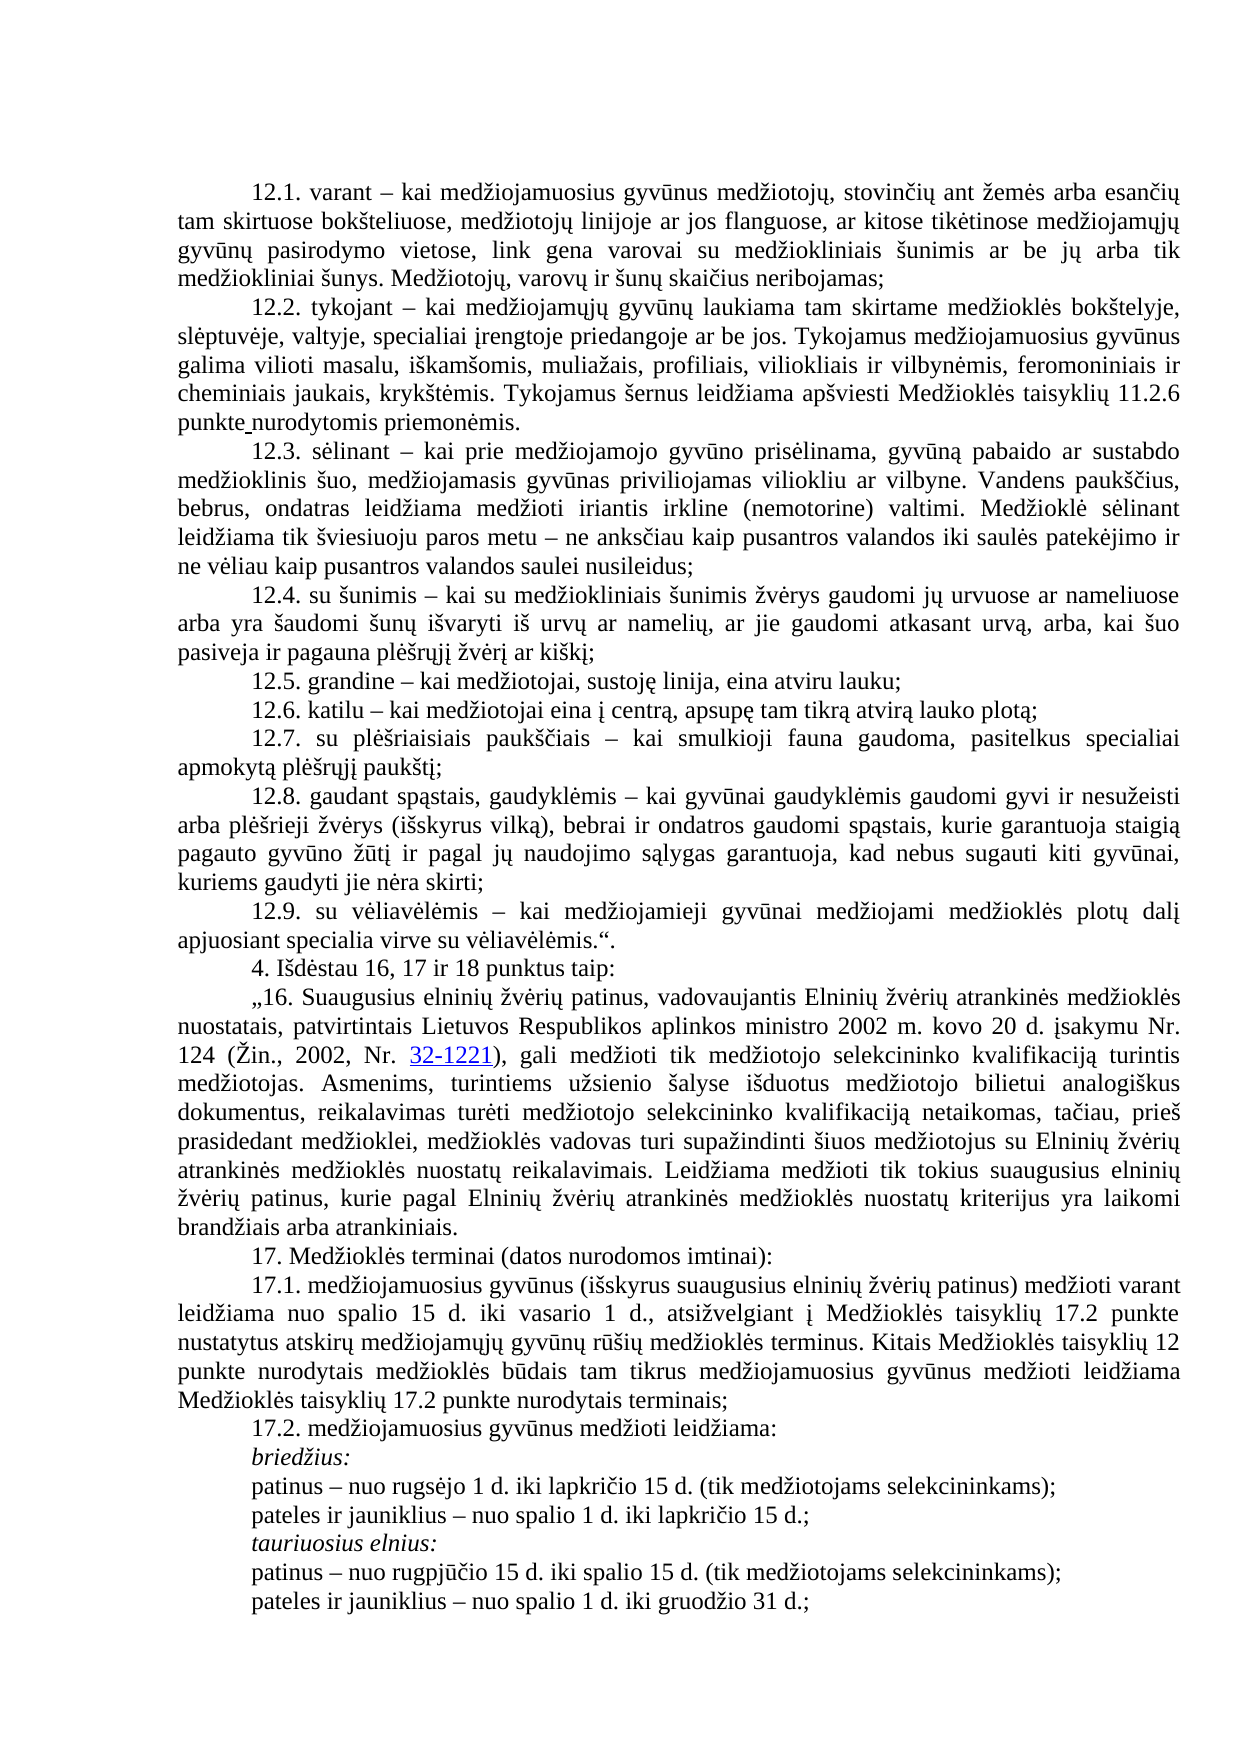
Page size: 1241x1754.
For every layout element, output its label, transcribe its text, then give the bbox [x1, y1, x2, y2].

text 4. Išdėstau 16, 17 ir 18 punktus taip: [177, 953, 1181, 982]
text 12.5. grandine – kai medžiotojai, sustoję linija, eina atviru lauku; [177, 666, 1181, 695]
text briedžius: [177, 1442, 1181, 1471]
text 12.7. su plėšriaisiais paukščiais – kai smulkioji fauna gaudoma, pasitelkus specialiai apmokytą plėšrųjį paukštį; [177, 723, 1181, 781]
text 17.1. medžiojamuosius gyvūnus (išskyrus suaugusius elninių žvėrių patinus) medžioti varant leidžiama nuo spalio 15 d. iki vasario 1 d., atsižvelgiant į Medžioklės taisyklių 17.2 punkte nustatytus atskirų medžiojamųjų gyvūnų rūšių medžioklės terminus. Kitais Medžioklės taisyklių 12 punkte nurodytais medžioklės būdais tam tikrus medžiojamuosius gyvūnus medžioti leidžiama Medžioklės taisyklių 17.2 punkte nurodytais terminais; [177, 1270, 1181, 1413]
text 12.1. varant – kai medžiojamuosius gyvūnus medžiotojų, stovinčių ant žemės arba esančių tam skirtuose bokšteliuose, medžiotojų linijoje ar jos flanguose, ar kitose tikėtinose medžiojamųjų gyvūnų pasirodymo vietose, link gena varovai su medžiokliniais šunimis ar be jų arba tik medžiokliniai šunys. Medžiotojų, varovų ir šunų skaičius neribojamas; [177, 177, 1181, 292]
text 12.3. sėlinant – kai prie medžiojamojo gyvūno prisėlinama, gyvūną pabaido ar sustabdo medžioklinis šuo, medžiojamasis gyvūnas priviliojamas viliokliu ar vilbyne. Vandens paukščius, bebrus, ondatras leidžiama medžioti iriantis irkline (nemotorine) valtimi. Medžioklė sėlinant leidžiama tik šviesiuoju paros metu – ne anksčiau kaip pusantros valandos iki saulės patekėjimo ir ne vėliau kaip pusantros valandos saulei nusileidus; [177, 436, 1181, 580]
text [177, 1586, 1181, 1615]
text 12.6. katilu – kai medžiotojai eina į centrą, apsupę tam tikrą atvirą lauko plotą; [177, 695, 1181, 723]
text 17.2. medžiojamuosius gyvūnus medžioti leidžiama: [177, 1413, 1181, 1442]
text patinus – nuo rugsėjo 1 d. iki lapkričio 15 d. (tik medžiotojams selekcininkams); [177, 1471, 1181, 1500]
text 12.9. su vėliavėlėmis – kai medžiojamieji gyvūnai medžiojami medžioklės plotų dalį apjuosiant specialia virve su vėliavėlėmis.“. [177, 896, 1181, 953]
text 17. Medžioklės terminai (datos nurodomos imtinai): [177, 1241, 1181, 1270]
text 12.4. su šunimis – kai su medžiokliniais šunimis žvėrys gaudomi jų urvuose ar nameliuose arba yra šaudomi šunų išvaryti iš urvų ar namelių, ar jie gaudomi atkasant urvą, arba, kai šuo pasiveja ir pagauna plėšrųjį žvėrį ar kiškį; [177, 580, 1181, 666]
text patinus – nuo rugpjūčio 15 d. iki spalio 15 d. (tik medžiotojams selekcininkams); [177, 1557, 1181, 1586]
text 12.8. gaudant spąstais, gaudyklėmis – kai gyvūnai gaudyklėmis gaudomi gyvi ir nesužeisti arba plėšrieji žvėrys (išskyrus vilką), bebrai ir ondatros gaudomi spąstais, kurie garantuoja staigią pagauto gyvūno žūtį ir pagal jų naudojimo sąlygas garantuoja, kad nebus sugauti kiti gyvūnai, kuriems gaudyti jie nėra skirti; [177, 781, 1181, 896]
text „16. Suaugusius elninių žvėrių patinus, vadovaujantis Elninių žvėrių atrankinės medžioklės nuostatais, patvirtintais Lietuvos Respublikos aplinkos ministro 2002 m. kovo 20 d. įsakymu Nr. 124 (Žin., 2002, Nr. 32-1221), gali medžioti tik medžiotojo selekcininko kvalifikaciją turintis medžiotojas. Asmenims, turintiems užsienio šalyse išduotus medžiotojo bilietui analogiškus dokumentus, reikalavimas turėti medžiotojo selekcininko kvalifikaciją netaikomas, tačiau, prieš prasidedant medžioklei, medžioklės vadovas turi supažindinti šiuos medžiotojus su Elninių žvėrių atrankinės medžioklės nuostatų reikalavimais. Leidžiama medžioti tik tokius suaugusius elninių žvėrių patinus, kurie pagal Elninių žvėrių atrankinės medžioklės nuostatų kriterijus yra laikomi brandžiais arba atrankiniais. [177, 982, 1181, 1241]
text tauriuosius elnius: [177, 1528, 1181, 1557]
text pateles ir jauniklius – nuo spalio 1 d. iki lapkričio 15 d.; [177, 1500, 1181, 1528]
text 12.2. tykojant – kai medžiojamųjų gyvūnų laukiama tam skirtame medžioklės bokštelyje, slėptuvėje, valtyje, specialiai įrengtoje priedangoje ar be jos. Tykojamus medžiojamuosius gyvūnus galima vilioti masalu, iškamšomis, muliažais, profiliais, viliokliais ir vilbynėmis, feromoniniais ir cheminiais jaukais, krykštėmis. Tykojamus šernus leidžiama apšviesti Medžioklės taisyklių 11.2.6 punkte nurodytomis priemonėmis. [177, 292, 1181, 436]
